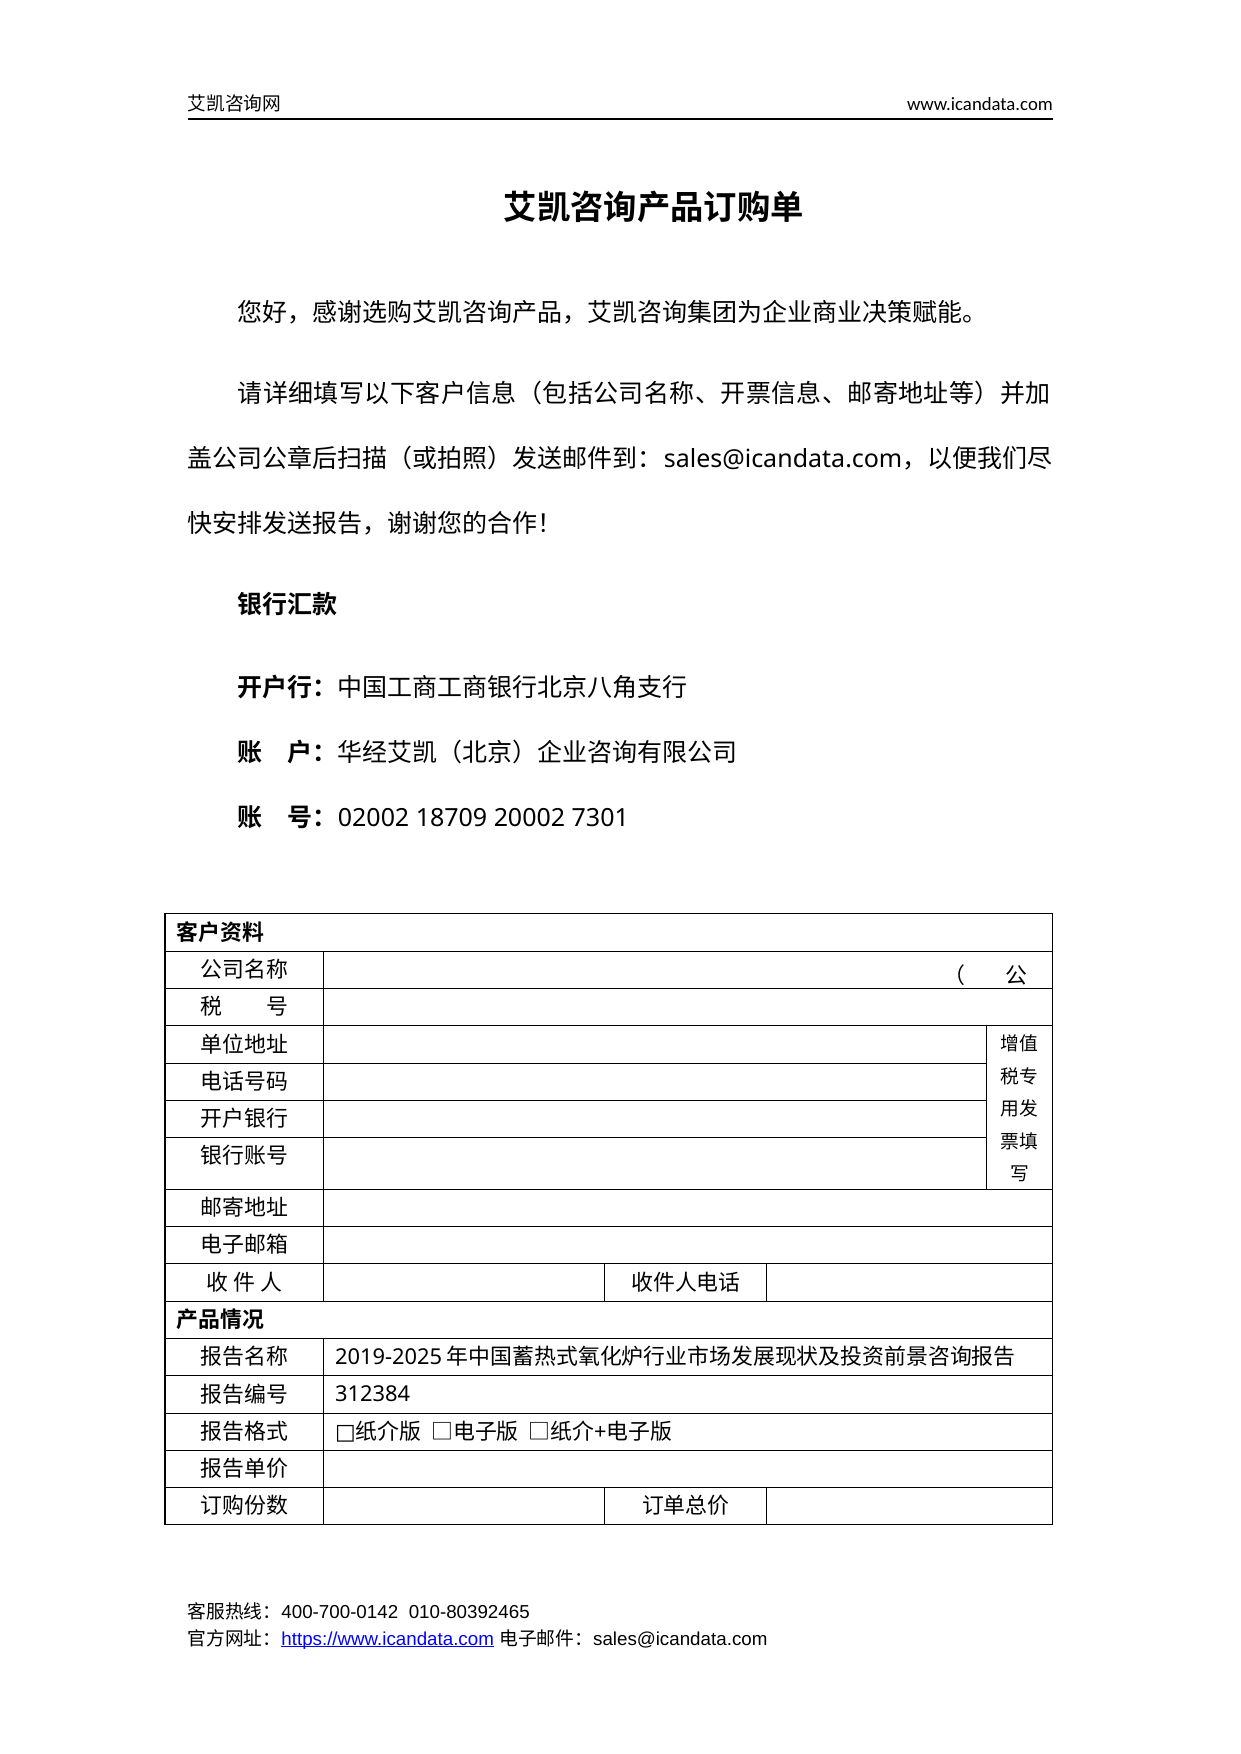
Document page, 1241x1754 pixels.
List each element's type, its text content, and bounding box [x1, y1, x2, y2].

table_cell 增值税专用发票填写 [987, 1026, 1052, 1189]
table_cell [324, 1101, 986, 1137]
table_cell [324, 1451, 1052, 1487]
table_cell [324, 1190, 1052, 1226]
text 艾凯咨询产品订购单 [187, 172, 1053, 237]
text 您好，感谢选购艾凯咨询产品，艾凯咨询集团为企业商业决策赋能。 [187, 278, 1053, 343]
table_cell 2019-2025年中国蓄热式氧化炉行业市场发展现状及投资前景咨询报告 [324, 1339, 1052, 1375]
table_cell [324, 1488, 604, 1524]
text 银行汇款 [187, 570, 1053, 635]
text 账 户：华经艾凯（北京）企业咨询有限公司 [187, 718, 1053, 783]
table_cell [767, 1264, 1052, 1301]
table_cell 收 件 人 [166, 1264, 323, 1301]
table_cell [324, 1138, 986, 1189]
table_cell 312384 [324, 1376, 1052, 1412]
table_cell 收件人电话 [605, 1264, 766, 1301]
table_cell [324, 1227, 1052, 1263]
table_cell 电子邮箱 [166, 1227, 323, 1263]
table_cell □纸介版 □电子版 □纸介+电子版 [324, 1414, 1052, 1450]
text 账 号：02002 18709 20002 7301 [187, 783, 1053, 848]
table_cell [324, 989, 1052, 1025]
table_cell [324, 952, 1052, 988]
table_cell 电话号码 [166, 1064, 323, 1100]
table_cell 邮寄地址 [166, 1190, 323, 1226]
table_cell 订购份数 [166, 1488, 323, 1524]
table_cell 产品情况 [166, 1302, 1052, 1338]
table_cell 报告编号 [166, 1376, 323, 1412]
text 开户行：中国工商工商银行北京八角支行 [187, 653, 1053, 718]
text 请详细填写以下客户信息（包括公司名称、开票信息、邮寄地址等）并加盖公司公章后扫描（或拍照）发送邮件到：sales@icandata.com，以便我们尽快安排发送报告，谢谢您的合作！ [187, 359, 1053, 554]
table_cell [324, 1264, 604, 1301]
table_cell [324, 1026, 986, 1062]
table_cell [767, 1488, 1052, 1524]
table_cell 开户银行 [166, 1101, 323, 1137]
table_cell 税 号 [166, 989, 323, 1025]
table_cell 报告格式 [166, 1414, 323, 1450]
table_cell [324, 1064, 986, 1100]
table_header 客户资料 [166, 914, 1052, 951]
table_cell 单位地址 [166, 1026, 323, 1062]
table_cell 报告单价 [166, 1451, 323, 1487]
table_cell 公司名称 [166, 952, 323, 988]
table_cell 订单总价 [605, 1488, 766, 1524]
table_cell 银行账号 [166, 1138, 323, 1189]
table_cell 报告名称 [166, 1339, 323, 1375]
